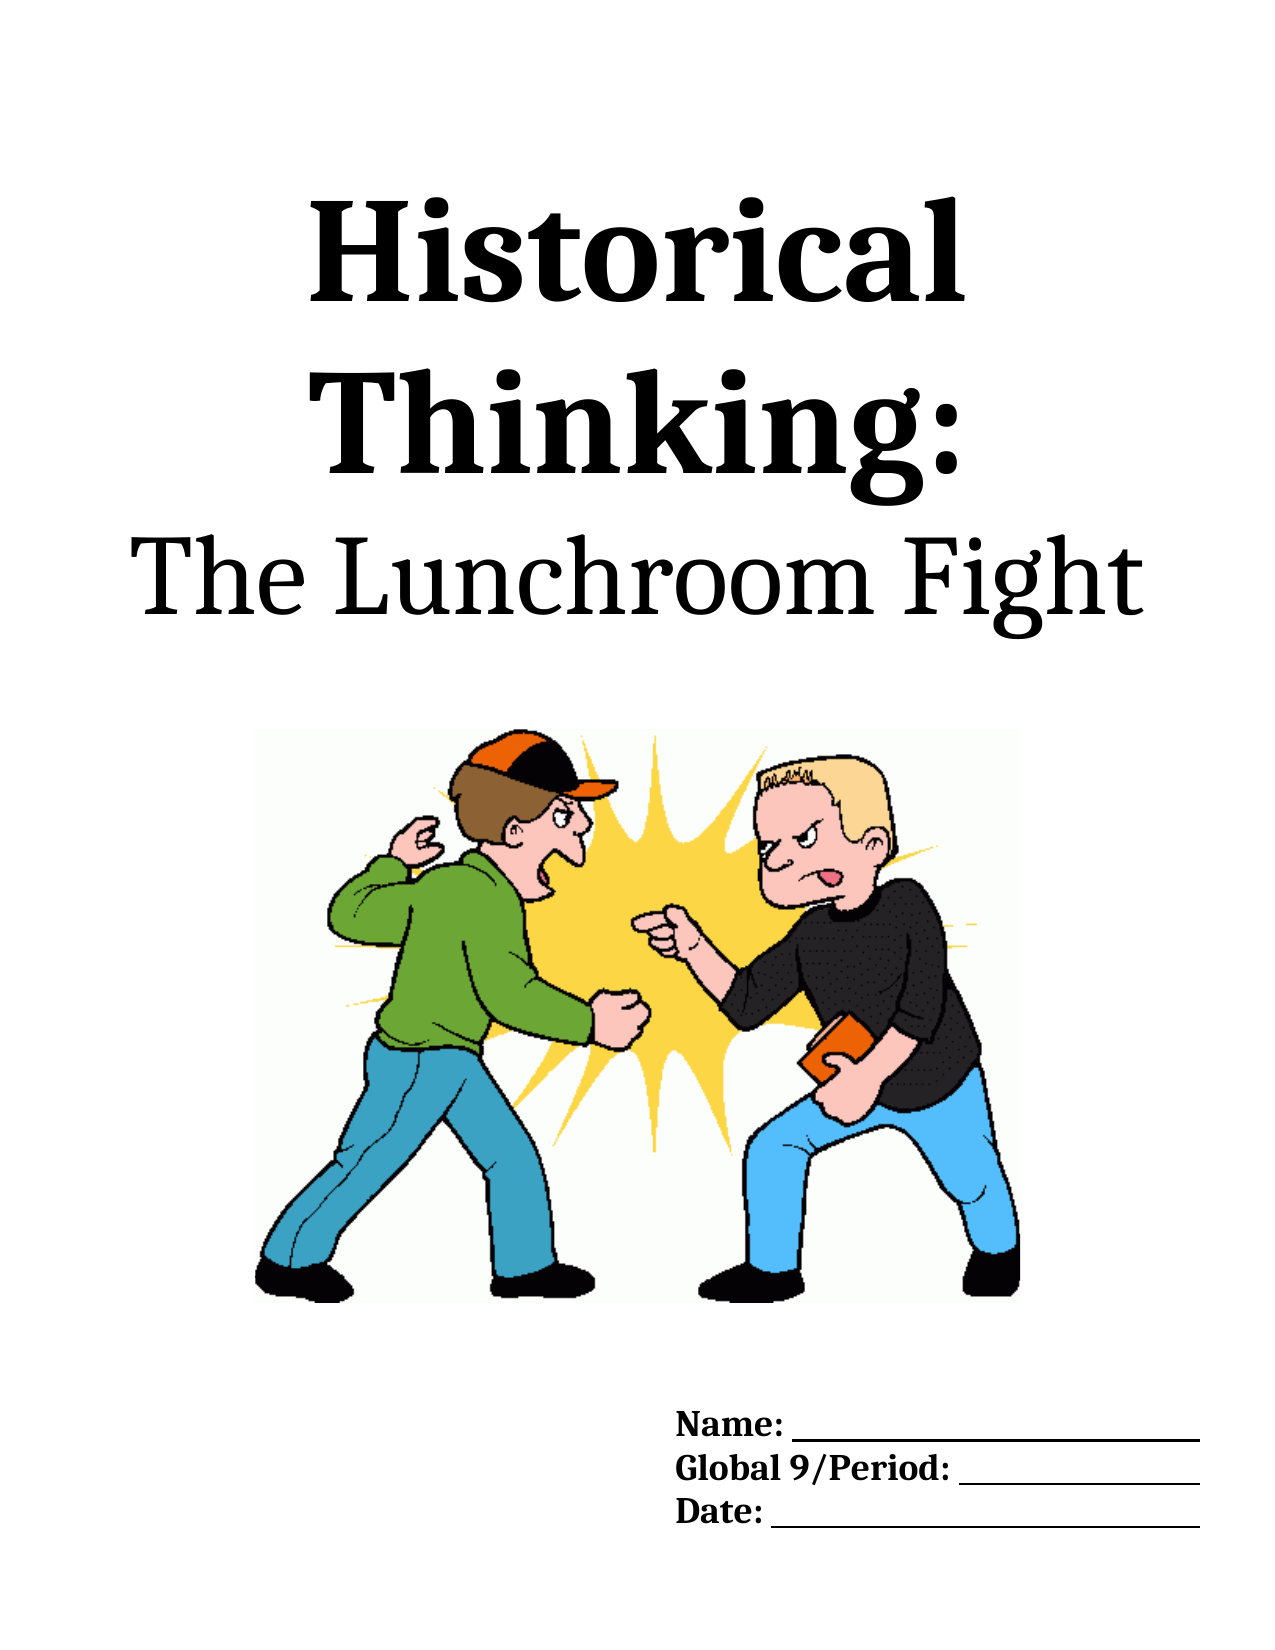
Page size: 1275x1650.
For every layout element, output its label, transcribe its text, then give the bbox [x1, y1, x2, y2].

text Global 9/Period: [75, 1446, 1200, 1489]
text Date: [75, 1489, 1200, 1532]
text Name: [75, 1403, 1200, 1446]
text Historical Thinking: [75, 166, 1200, 511]
text The Lunchroom Fight [75, 511, 1200, 643]
picture [254, 729, 1021, 1303]
